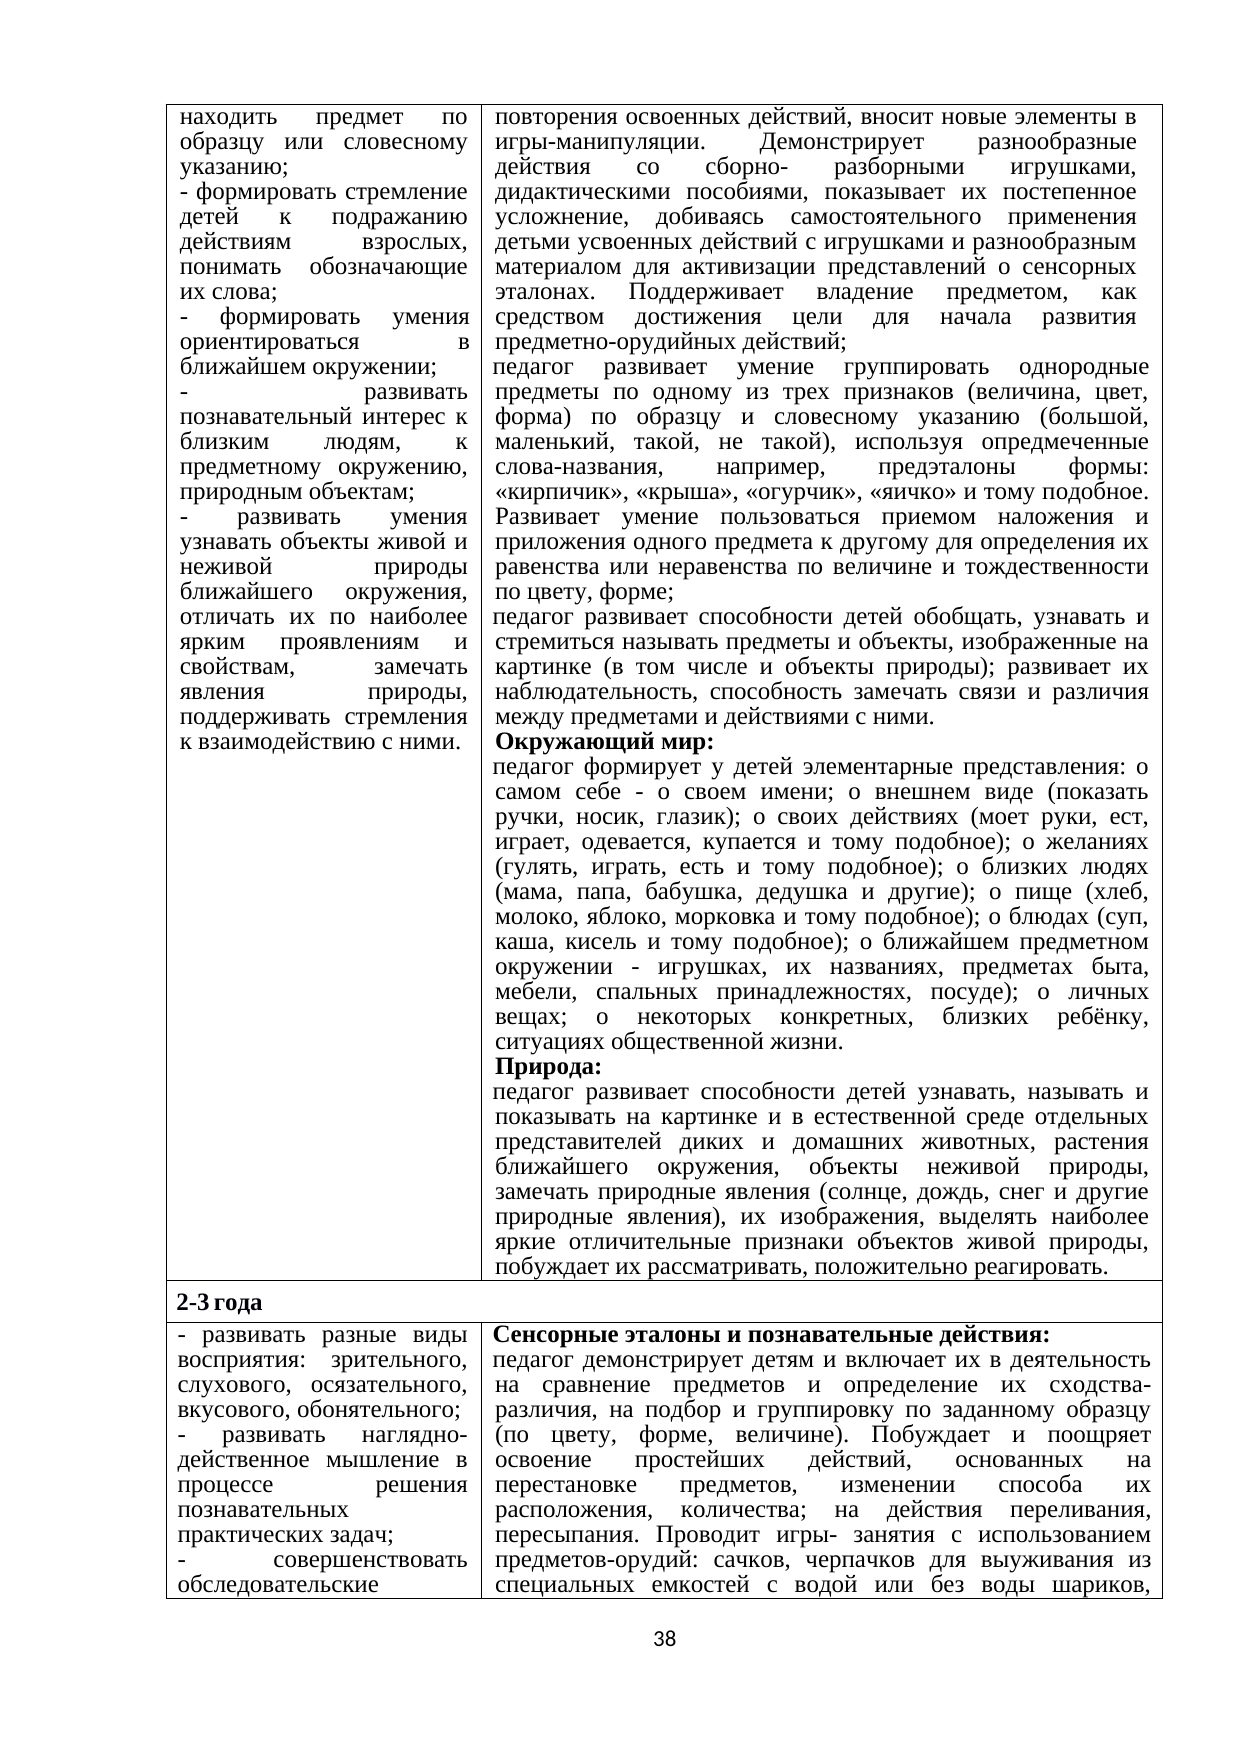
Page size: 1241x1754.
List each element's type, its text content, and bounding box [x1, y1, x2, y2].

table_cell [167, 1323, 481, 1598]
table_cell года [167, 1281, 1162, 1322]
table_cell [482, 1323, 1162, 1598]
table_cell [167, 105, 481, 1279]
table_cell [482, 105, 1162, 1279]
